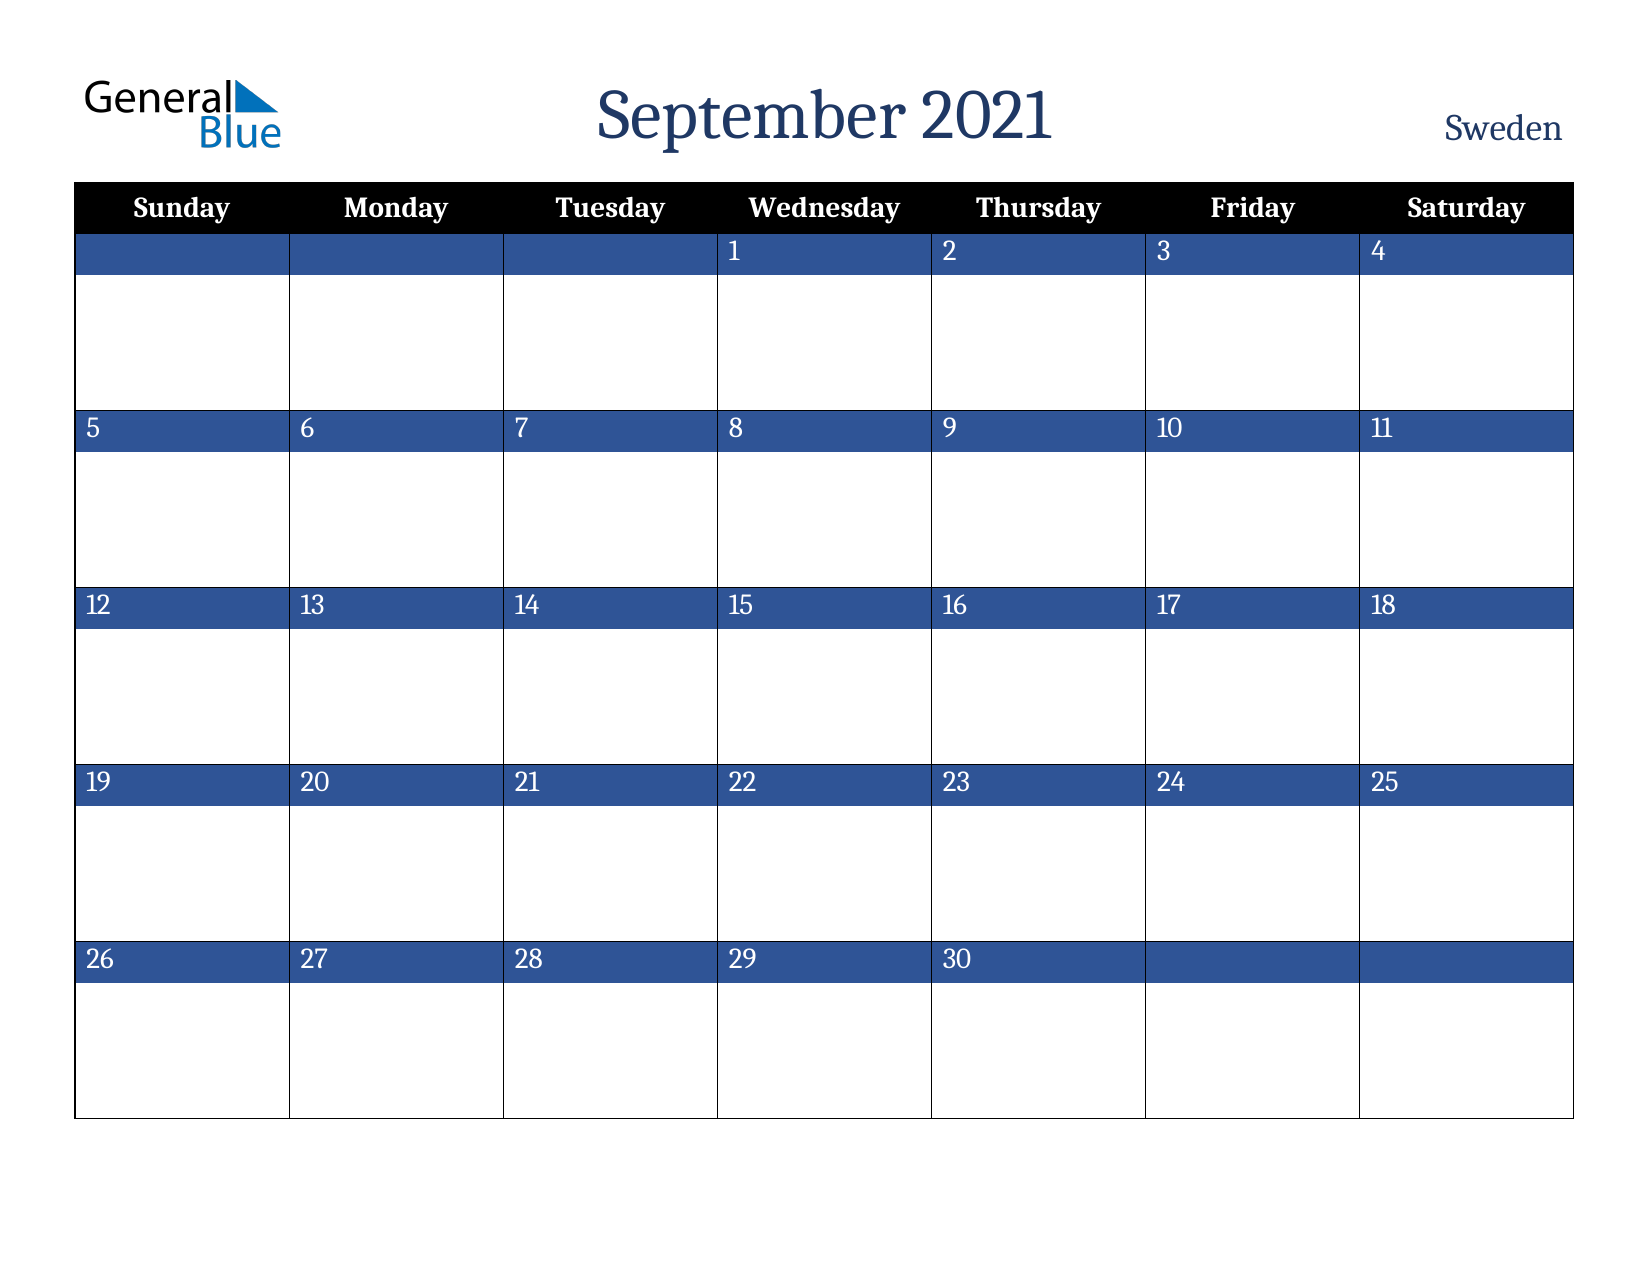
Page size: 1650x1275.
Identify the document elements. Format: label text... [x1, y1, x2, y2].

table_cell 1 [718, 234, 931, 275]
table_cell Sunday [76, 183, 289, 233]
table_cell [76, 275, 289, 410]
table_cell 8 [718, 411, 931, 452]
table_cell 14 [504, 588, 717, 629]
table_cell [1360, 983, 1573, 1118]
table_cell 21 [504, 765, 717, 806]
table_cell 24 [1146, 765, 1359, 806]
table_cell [76, 629, 289, 764]
table_cell 12 [76, 588, 289, 629]
table_cell 23 [932, 765, 1145, 806]
table_cell 4 [1360, 234, 1573, 275]
table_cell 22 [718, 765, 931, 806]
table_cell [290, 275, 503, 410]
table_cell 9 [932, 411, 1145, 452]
table_cell [1360, 806, 1573, 941]
table_cell [1146, 275, 1359, 410]
table_cell [718, 629, 931, 764]
table_cell [1146, 452, 1359, 587]
table_cell [1360, 275, 1573, 410]
table_cell Saturday [1360, 183, 1573, 233]
table_cell [76, 983, 289, 1118]
table_cell [504, 234, 717, 275]
table_cell 27 [290, 942, 503, 983]
table_cell [718, 275, 931, 410]
table_cell [1360, 629, 1573, 764]
table_cell 16 [932, 588, 1145, 629]
table_cell 7 [504, 411, 717, 452]
table_header [75, 75, 503, 182]
table_cell 6 [290, 411, 503, 452]
table_cell [504, 452, 717, 587]
table_cell [290, 806, 503, 941]
table_cell [76, 234, 289, 275]
table_cell [718, 452, 931, 587]
table_cell Thursday [932, 183, 1145, 233]
table_cell [1360, 942, 1573, 983]
table_cell [76, 806, 289, 941]
table_header Sweden [1146, 75, 1574, 182]
table_cell 3 [1146, 234, 1359, 275]
table_cell [718, 983, 931, 1118]
table_cell Wednesday [718, 183, 931, 233]
table_cell 17 [1146, 588, 1359, 629]
table_cell [1146, 629, 1359, 764]
table_cell [290, 452, 503, 587]
table_cell [290, 629, 503, 764]
table_cell [1146, 942, 1359, 983]
table_cell 25 [1360, 765, 1573, 806]
table_cell Friday [1146, 183, 1359, 233]
table_cell [504, 983, 717, 1118]
table_cell [76, 452, 289, 587]
table_cell 26 [76, 942, 289, 983]
table_cell [504, 806, 717, 941]
table_cell 13 [290, 588, 503, 629]
table_cell [932, 629, 1145, 764]
table_cell [290, 983, 503, 1118]
table_cell 30 [932, 942, 1145, 983]
table_cell [1146, 983, 1359, 1118]
table_cell [932, 275, 1145, 410]
table_cell [1360, 452, 1573, 587]
table_cell [718, 806, 931, 941]
table_cell [932, 806, 1145, 941]
table_cell [932, 452, 1145, 587]
table_cell 10 [1146, 411, 1359, 452]
table_cell 29 [718, 942, 931, 983]
table_cell [1146, 806, 1359, 941]
table_cell 5 [76, 411, 289, 452]
table_cell [932, 983, 1145, 1118]
table_cell 28 [504, 942, 717, 983]
table_cell Tuesday [504, 183, 717, 233]
table_cell 11 [1360, 411, 1573, 452]
table_cell [504, 629, 717, 764]
table_cell 2 [932, 234, 1145, 275]
table_cell 15 [718, 588, 931, 629]
table_cell 18 [1360, 588, 1573, 629]
table_cell 19 [76, 765, 289, 806]
table_cell 20 [290, 765, 503, 806]
picture [85, 80, 281, 148]
table_cell Monday [290, 183, 503, 233]
table_header September 2021 [503, 75, 1146, 182]
table_cell [290, 234, 503, 275]
table_cell [504, 275, 717, 410]
